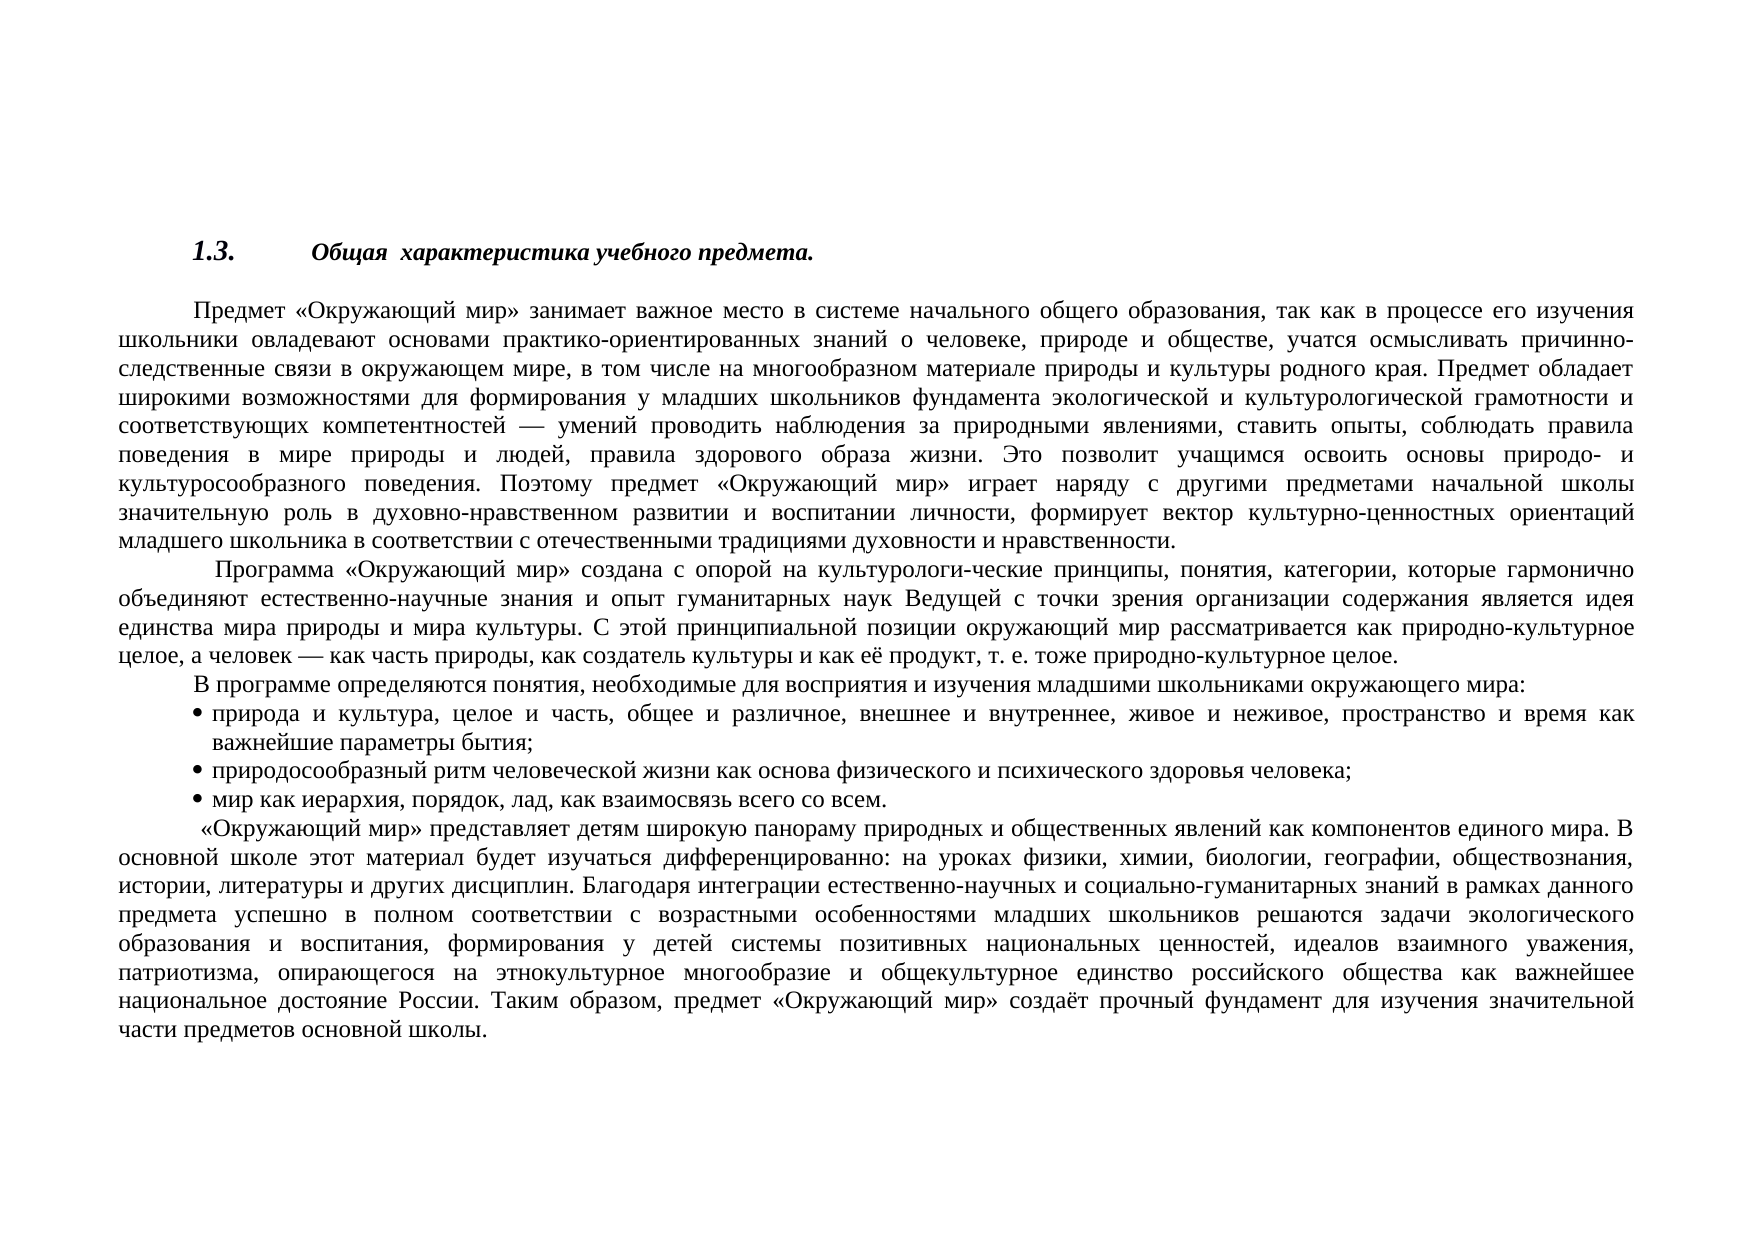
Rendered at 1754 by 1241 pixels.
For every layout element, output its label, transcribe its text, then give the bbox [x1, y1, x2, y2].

list мир как иерархия, порядок, лад, как взаимосвязь всего со всем. [193, 784, 1636, 813]
list природа и культура, целое и часть, общее и различное, внешнее и внутреннее, живое и неживое, пространство и время как важнейшие параметры бытия; [193, 698, 1636, 756]
list природосообразный ритм человеческой жизни как основа физического и психического здоровья человека; [193, 756, 1636, 784]
text Предмет «Окружающий мир» занимает важное место в системе начального общего образования, так как в процессе его изучения школьники овладевают основами практико-ориентированных знаний о человеке, природе и обществе, учатся осмысливать причинно-следственные связи в окружающем мире, в том числе на многообразном материале природы и культуры родного края. Предмет обладает широкими возможностями для формирования у младших школьников фундамента экологической и культурологической грамотности и соответствующих компетентностей — умений проводить наблюдения за природными явлениями, ставить опыты, соблюдать правила поведения в мире природы и людей, правила здорового образа жизни. Это позволит учащимся освоить основы природо- и культуросообразного поведения. Поэтому предмет «Окружающий мир» играет наряду с другими предметами начальной школы значительную роль в духовно-нравственном развитии и воспитании личности, формирует вектор культурно-ценностных ориентаций младшего школьника в соответствии с отечественными традициями духовности и нравственности. [118, 296, 1636, 554]
text В программе определяются понятия, необходимые для восприятия и изучения младшими школьниками окружающего мира: [118, 669, 1636, 698]
list Общая характеристика учебного предмета. [192, 233, 1636, 267]
text Программа «Окружающий мир» создана с опорой на культурологи-ческие принципы, понятия, категории, которые гармонично объединяют естественно-научные знания и опыт гуманитарных наук Ведущей с точки зрения организации содержания является идея единства мира природы и мира культуры. С этой принципиальной позиции окружающий мир рассматривается как природно-культурное целое, а человек — как часть природы, как создатель культуры и как её продукт, т. е. тоже природно-культурное целое. [118, 554, 1636, 669]
text «Окружающий мир» представляет детям широкую панораму природных и общественных явлений как компонентов единого мира. В основной школе этот материал будет изучаться дифференцированно: на уроках физики, химии, биологии, географии, обществознания, истории, литературы и других дисциплин. Благодаря интеграции естественно-научных и социально-гуманитарных знаний в рамках данного предмета успешно в полном соответствии с возрастными особенностями младших школьников решаются задачи экологического образования и воспитания, формирования у детей системы позитивных национальных ценностей, идеалов взаимного уважения, патриотизма, опирающегося на этнокультурное многообразие и общекультурное единство российского общества как важнейшее национальное достояние России. Таким образом, предмет «Окружающий мир» создаёт прочный фундамент для изучения значительной части предметов основной школы. [118, 813, 1636, 1043]
